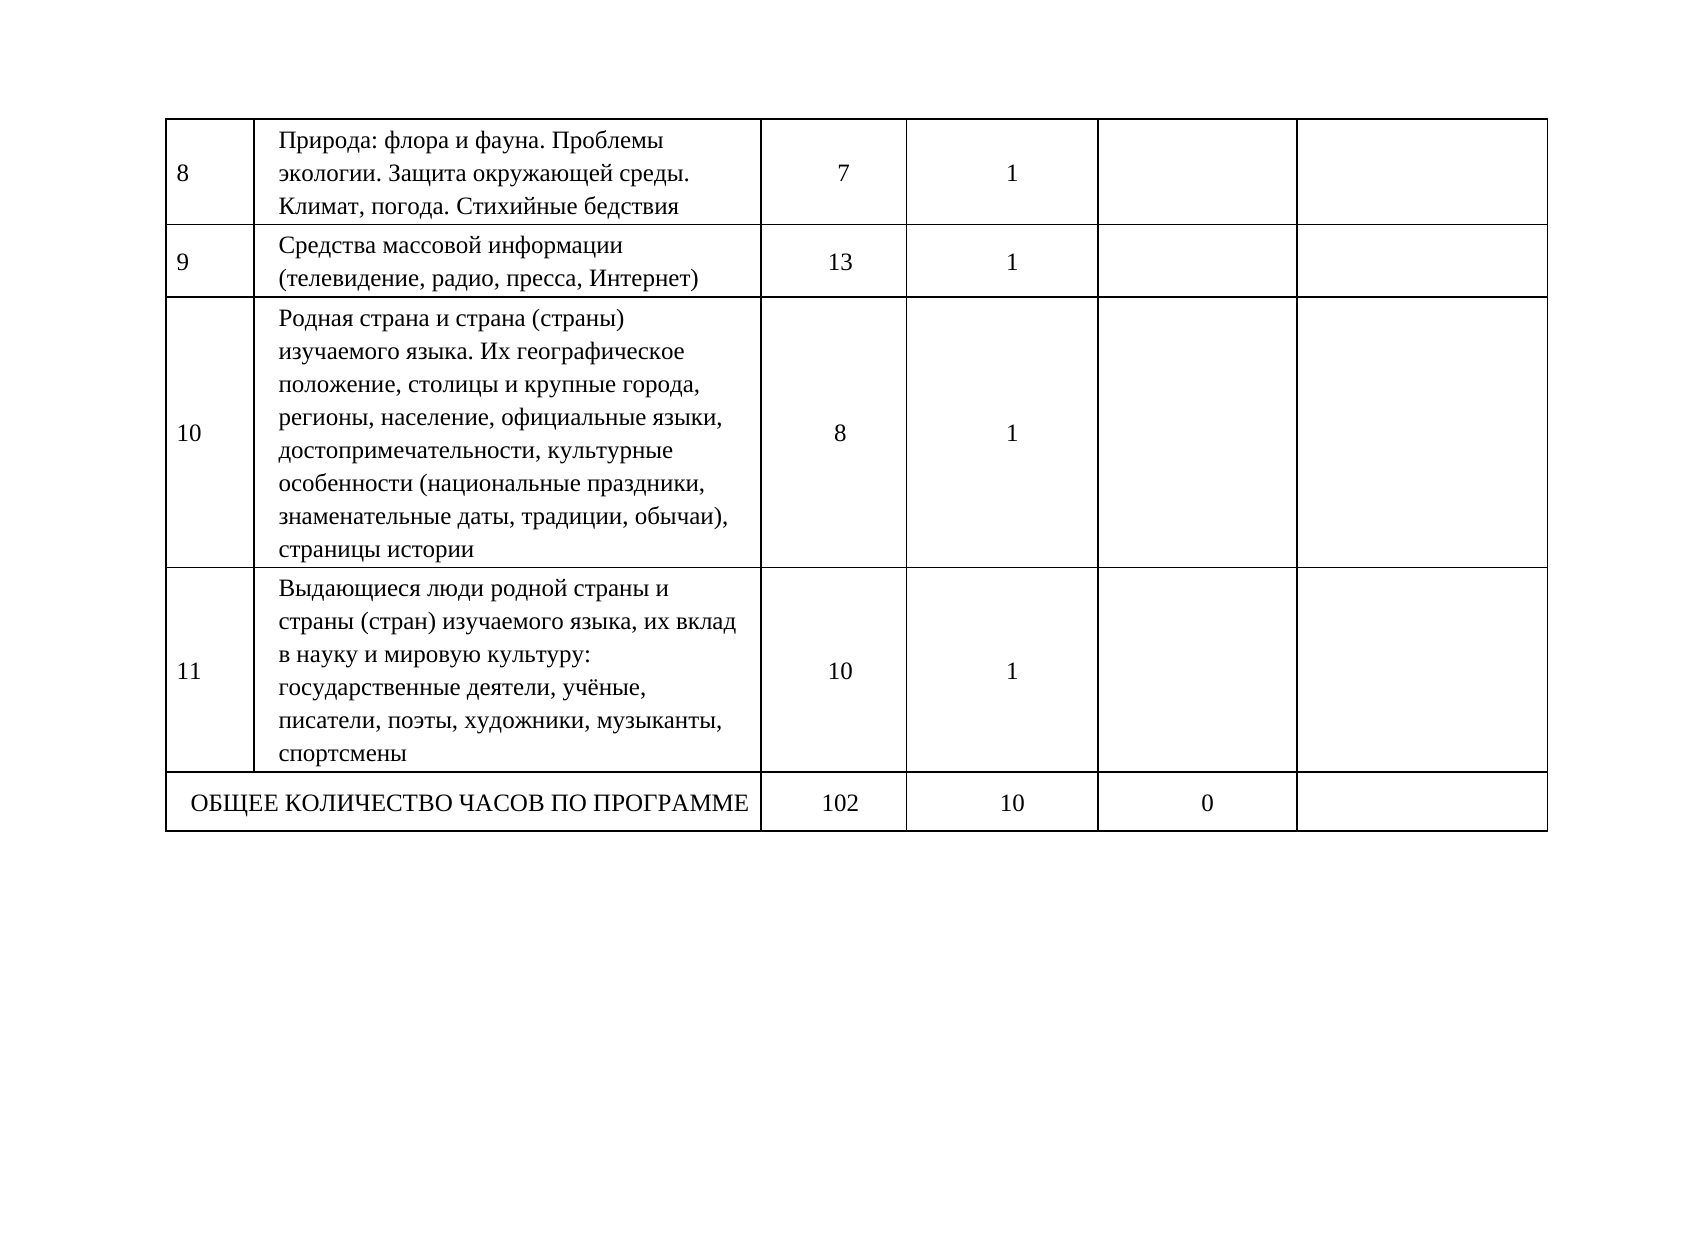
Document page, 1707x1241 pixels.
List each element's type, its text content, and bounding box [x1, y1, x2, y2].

table_cell 8 [167, 120, 253, 223]
table_cell 1 [907, 298, 1097, 566]
table_cell 10 [167, 298, 253, 566]
table_cell [1298, 225, 1547, 296]
table_cell [1298, 568, 1547, 771]
table_cell 9 [167, 225, 253, 296]
table_cell 1 [907, 225, 1097, 296]
table_cell 11 [167, 568, 253, 771]
table_cell [1298, 298, 1547, 566]
table_cell 1 [907, 120, 1097, 223]
table_cell [1099, 225, 1296, 296]
table_cell [1099, 568, 1296, 771]
table_cell [1099, 120, 1296, 223]
table_cell Выдающиеся люди родной страны и страны (стран) изучаемого языка, их вклад в науку и мировую культуру: государственные деятели, учёные, писатели, поэты, художники, музыканты, спортсмены [255, 568, 760, 771]
table_cell Родная страна и страна (страны) изучаемого языка. Их географическое положение, столицы и крупные города, регионы, население, официальные языки, достопримечательности, культурные особенности (национальные праздники, знаменательные даты, традиции, обычаи), страницы истории [255, 298, 760, 566]
table_cell Природа: флора и фауна. Проблемы экологии. Защита окружающей среды. Климат, погода. Стихийные бедствия [255, 120, 760, 223]
table_cell [1099, 298, 1296, 566]
table_cell [1298, 120, 1547, 223]
table_cell 8 [762, 298, 906, 566]
table_cell 0 [1099, 773, 1296, 830]
table_cell ОБЩЕЕ КОЛИЧЕСТВО ЧАСОВ ПО ПРОГРАММЕ [167, 773, 760, 830]
table_cell Средства массовой информации (телевидение, радио, пресса, Интернет) [255, 225, 760, 296]
table_cell 102 [762, 773, 906, 830]
table_cell 13 [762, 225, 906, 296]
table_cell 7 [762, 120, 906, 223]
table_cell [1298, 773, 1547, 830]
table_cell 1 [907, 568, 1097, 771]
table_cell 10 [907, 773, 1097, 830]
table_cell 10 [762, 568, 906, 771]
